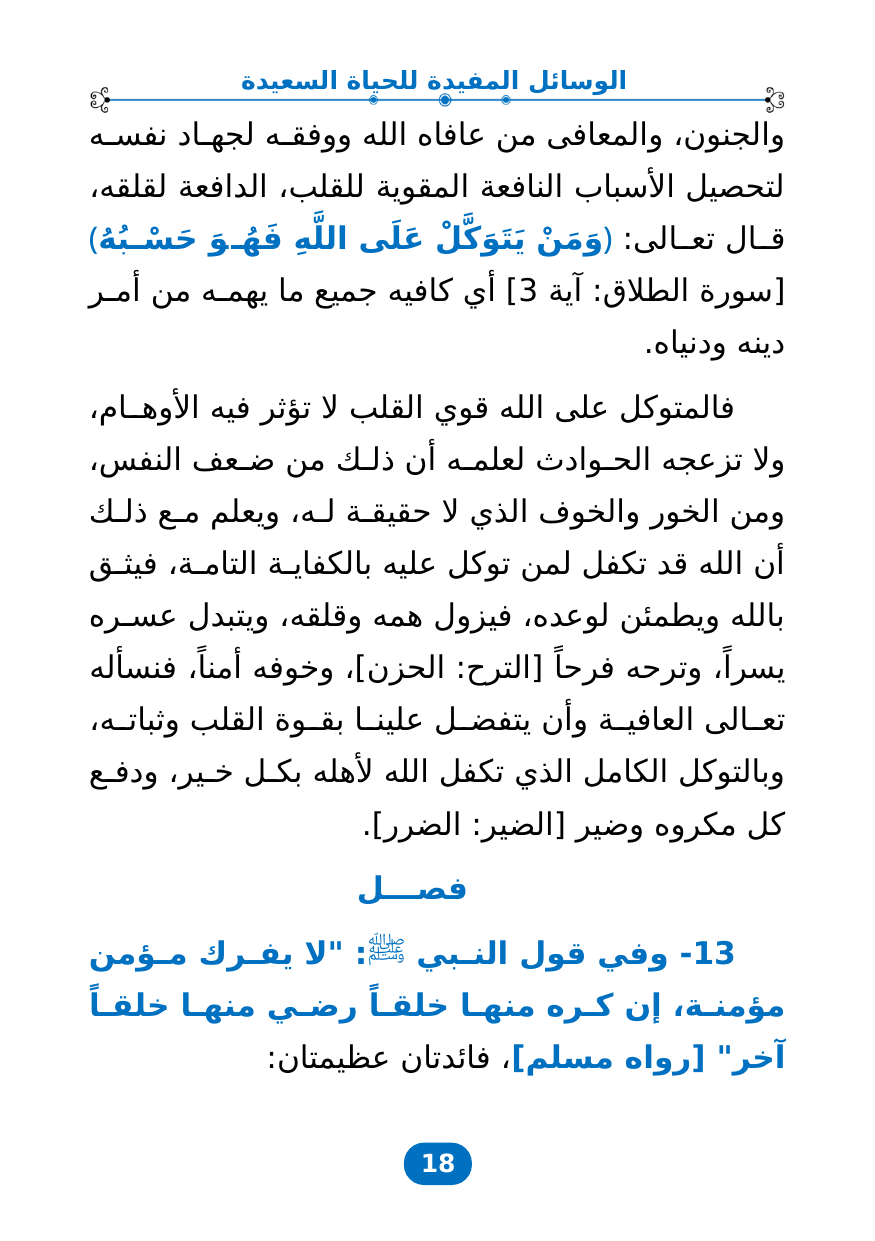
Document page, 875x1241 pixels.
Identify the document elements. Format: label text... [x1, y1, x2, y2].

text 13- وفي قول النبي ﷺ: "لا يفرك مؤمن مؤمنة، إن كره منها خلقاً رضي منها خلقاً آخر" [رواه مسلم]، فائدتان عظيمتان: [89, 922, 785, 1079]
text فصـــل [89, 858, 785, 910]
picture [88, 83, 786, 116]
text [89, 104, 785, 364]
text فالمتوكل على الله قوي القلب لا تؤثر فيه الأوهام، ولا تزعجه الحوادث لعلمه أن ذلك من ضعف النفس، ومن الخور والخوف الذي لا حقيقة له، ويعلم مع ذلك أن الله قد تكفل لمن توكل عليه بالكفاية التامة، فيثق بالله ويطمئن لوعده، فيزول همه وقلقه، ويتبدل عسره يسراً، وترحه فرحاً [الترح: الحزن]، وخوفه أمناً، فنسأله تعالى العافية وأن يتفضل علينا بقوة القلب وثباته، وبالتوكل الكامل الذي تكفل الله لأهله بكل خير، ودفع كل مكروه وضير [الضير: الضرر]. [89, 377, 785, 845]
